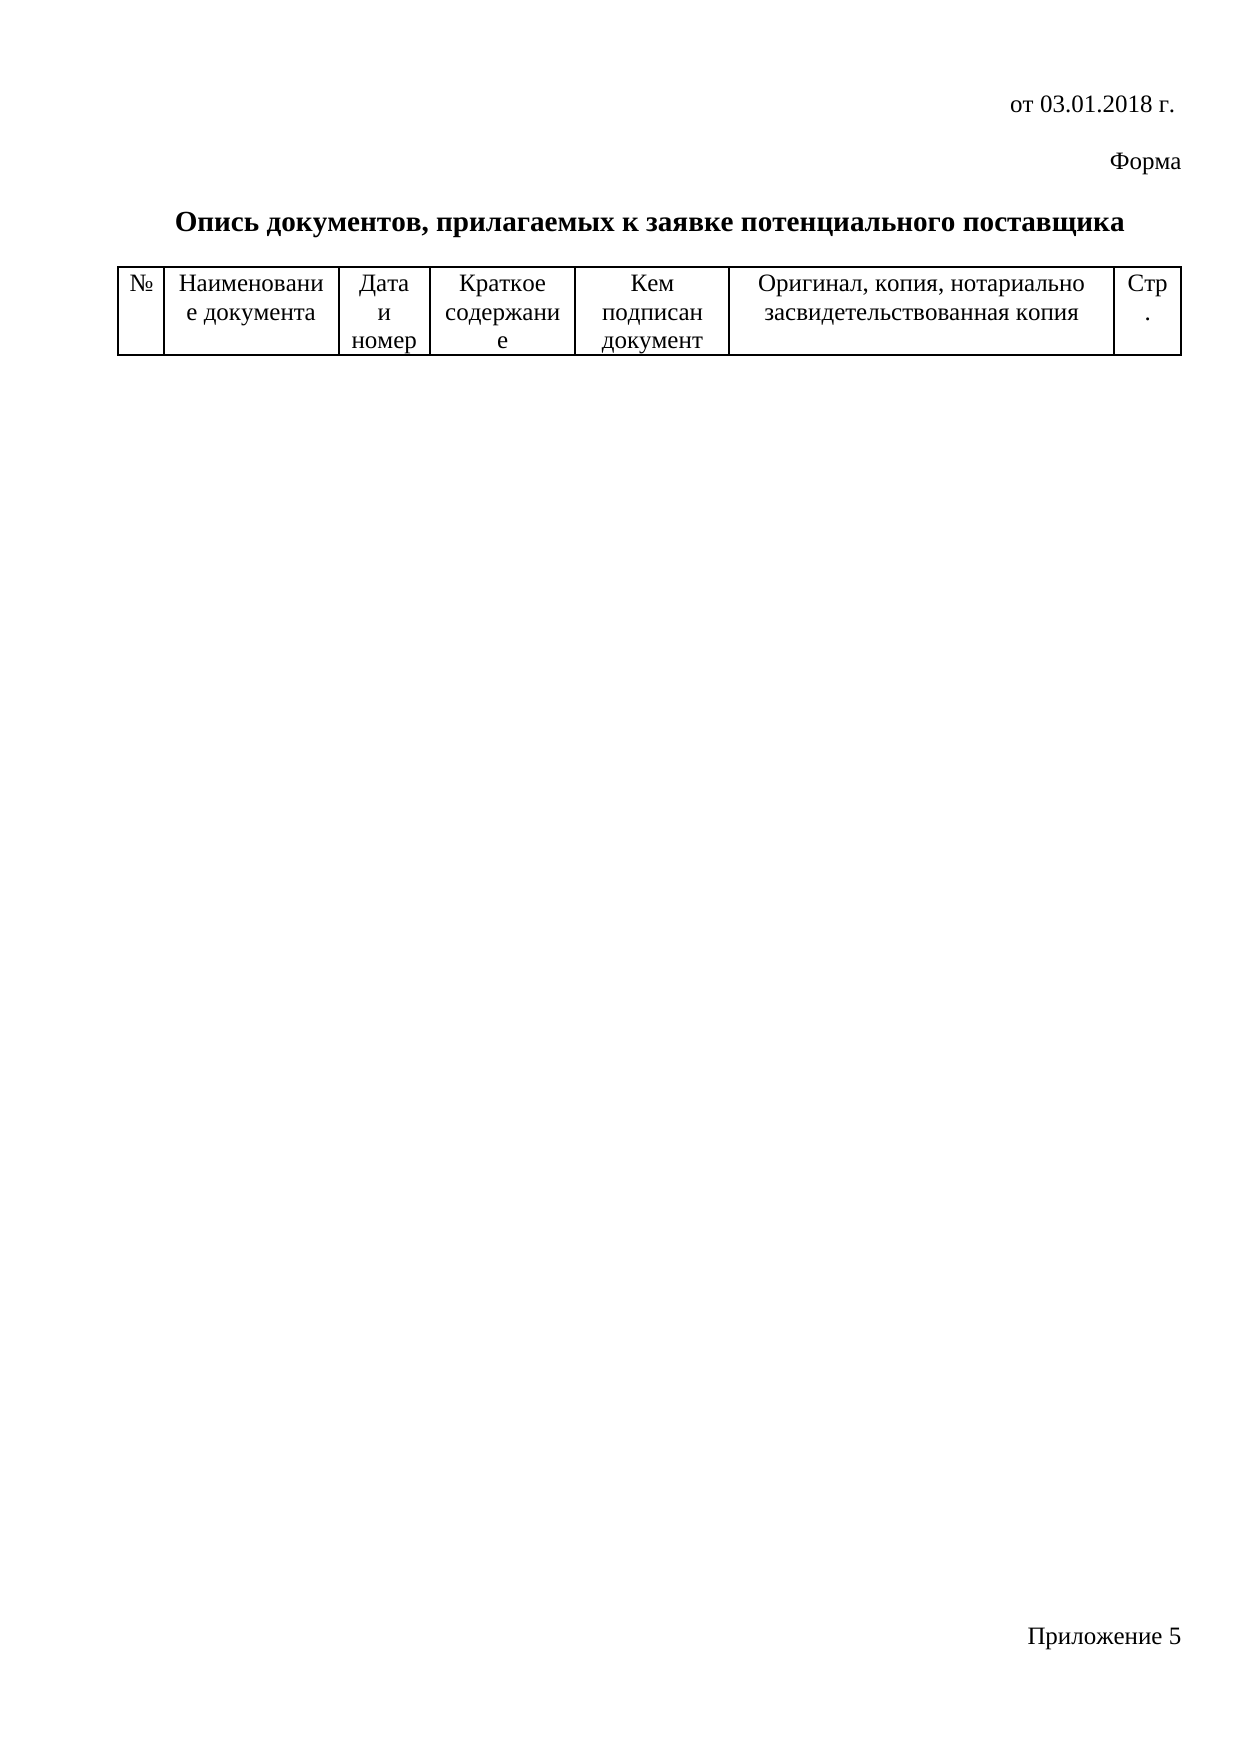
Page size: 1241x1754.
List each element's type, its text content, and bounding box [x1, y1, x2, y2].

table_header Дата и номер [340, 268, 429, 354]
table_header Оригинал, копия, нотариально засвидетельствованная копия [730, 268, 1113, 354]
table_header Краткое содержание [431, 268, 574, 354]
text от 03.01.2018 г. [118, 89, 1181, 117]
text Опись документов, прилагаемых к заявке потенциального поставщика [118, 204, 1181, 237]
table_header № [119, 268, 163, 354]
text Форма [118, 146, 1181, 175]
text Приложение 5 [118, 1621, 1181, 1650]
table_header Кем подписан документ [576, 268, 728, 354]
table_header Наименование документа [165, 268, 338, 354]
table_header Стр. [1115, 268, 1180, 354]
